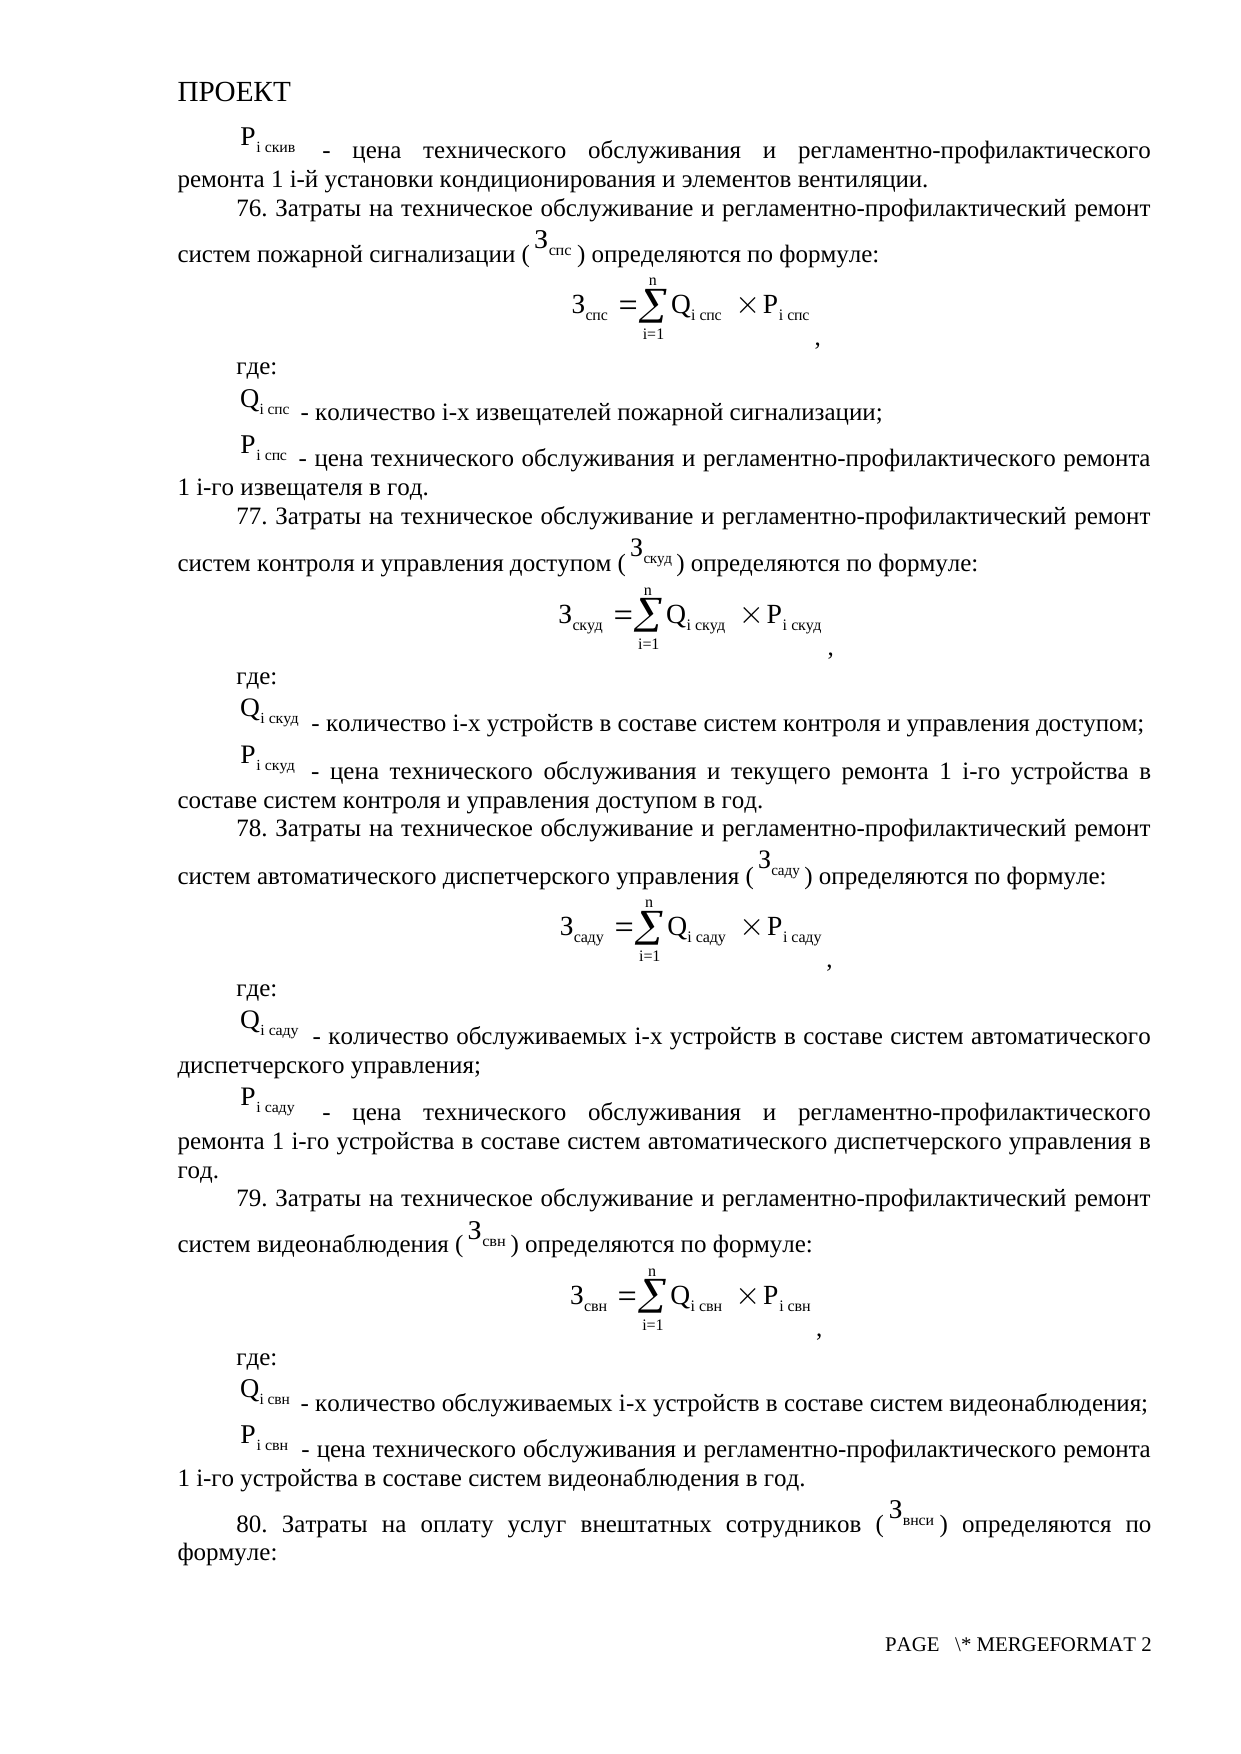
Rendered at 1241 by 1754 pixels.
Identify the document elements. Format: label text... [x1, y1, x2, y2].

text где: [177, 1342, 1152, 1371]
text 78. Затраты на техническое обслуживание и регламентно-профилактический ремонт систем автоматического диспетчерского управления () определяются по формуле: [177, 813, 1152, 890]
text - цена технического обслуживания и текущего ремонта 1 i-го устройства в составе систем контроля и управления доступом в год. [177, 737, 1152, 813]
text 76. Затраты на техническое обслуживание и регламентно-профилактический ремонт систем пожарной сигнализации () определяются по формуле: [177, 193, 1152, 268]
text где: [177, 351, 1152, 380]
text - количество обслуживаемых i-х устройств в составе систем видеонаблюдения; [177, 1371, 1152, 1417]
text , [177, 577, 1152, 661]
text - цена технического обслуживания и регламентно-профилактического ремонта 1 i-го извещателя в год. [177, 426, 1152, 501]
text - цена технического обслуживания и регламентно-профилактического ремонта 1 i-го устройства в составе систем автоматического диспетчерского управления в год. [177, 1078, 1152, 1183]
text 77. Затраты на техническое обслуживание и регламентно-профилактический ремонт систем контроля и управления доступом () определяются по формуле: [177, 501, 1152, 577]
text - цена технического обслуживания и регламентно-профилактического ремонта 1 i-го устройства в составе систем видеонаблюдения в год. [177, 1417, 1152, 1491]
text 80. Затраты на оплату услуг внештатных сотрудников () определяются по формуле: [177, 1491, 1152, 1566]
text - количество обслуживаемых i-х устройств в составе систем автоматического диспетчерского управления; [177, 1002, 1152, 1078]
text - цена технического обслуживания и регламентно-профилактического ремонта 1 i-й установки кондиционирования и элементов вентиляции. [177, 118, 1152, 193]
text , [177, 1258, 1152, 1342]
text - количество i-х извещателей пожарной сигнализации; [177, 380, 1152, 426]
text где: [177, 973, 1152, 1002]
text 79. Затраты на техническое обслуживание и регламентно-профилактический ремонт систем видеонаблюдения () определяются по формуле: [177, 1183, 1152, 1258]
text , [177, 890, 1152, 973]
text - количество i-х устройств в составе систем контроля и управления доступом; [177, 689, 1152, 737]
text , [177, 268, 1152, 351]
text где: [177, 661, 1152, 689]
